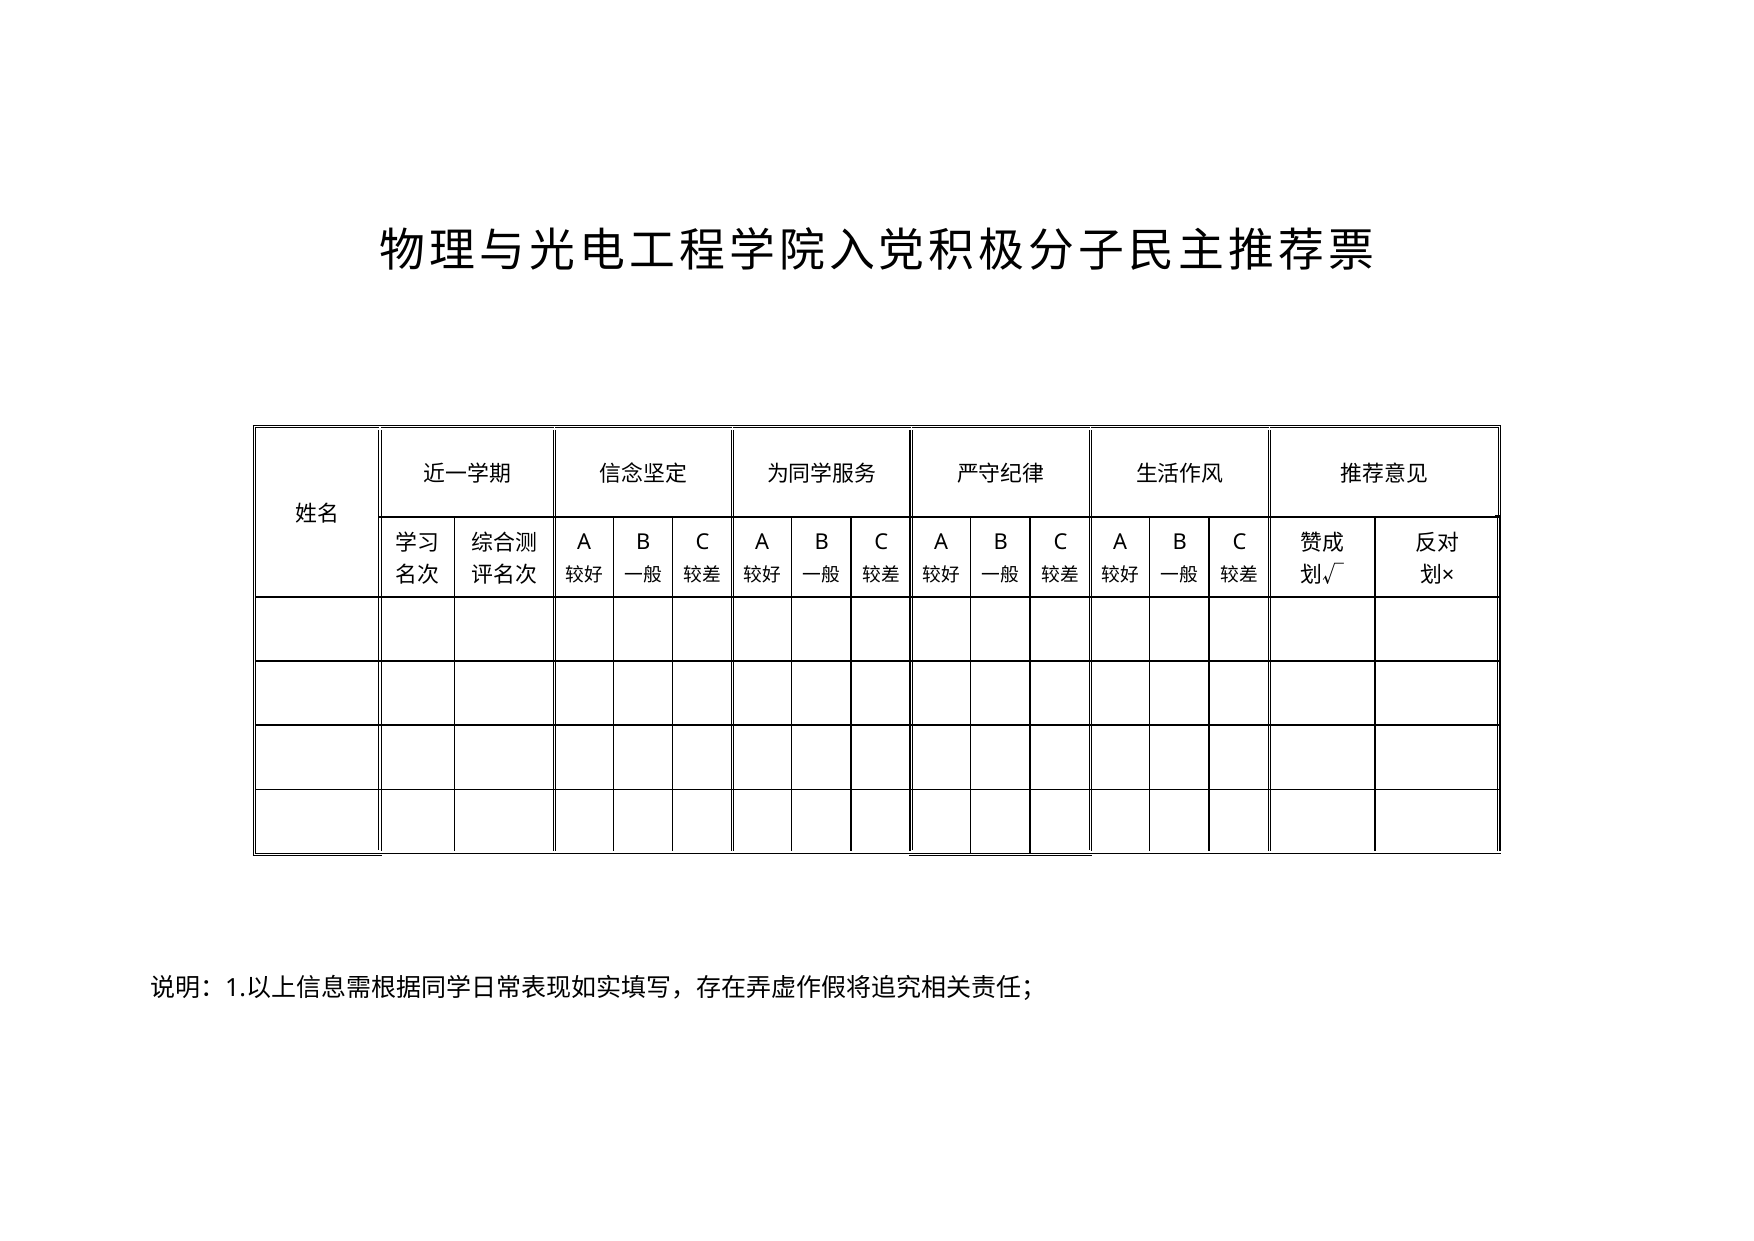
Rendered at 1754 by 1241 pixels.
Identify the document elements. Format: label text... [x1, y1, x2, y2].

table_cell [1269, 790, 1375, 852]
table_cell A 较好 [1092, 518, 1149, 596]
table_cell [1092, 598, 1149, 660]
table_cell [1092, 726, 1149, 788]
table_cell [614, 662, 672, 724]
table_cell [1271, 662, 1374, 724]
table_cell 反对 划× [1376, 518, 1497, 596]
table_cell [1376, 662, 1497, 724]
table_cell [1375, 790, 1499, 852]
table_cell [382, 598, 454, 660]
table_cell [852, 662, 909, 724]
table_cell C 较差 [1210, 518, 1268, 596]
text 说明：1.以上信息需根据同学日常表现如实填写，存在弄虚作假将追究相关责任； [150, 953, 1604, 1018]
table_cell [556, 598, 613, 660]
table_cell [1150, 662, 1208, 724]
table_cell [913, 598, 970, 660]
table_cell A 较好 [734, 518, 791, 596]
table_cell [556, 726, 613, 788]
table_cell [673, 662, 731, 724]
table_cell [852, 726, 909, 788]
table_cell [1271, 598, 1374, 660]
table_cell [1031, 662, 1089, 724]
table_header 姓名 [254, 426, 380, 596]
table_cell [256, 726, 378, 788]
table_cell [256, 662, 378, 724]
table_cell [971, 726, 1029, 788]
table_cell [614, 726, 672, 788]
table_cell [380, 790, 454, 852]
table_cell [792, 662, 850, 724]
table_cell [734, 726, 791, 788]
table_header 推荐意见 [1269, 428, 1498, 516]
table_cell [792, 726, 850, 788]
table_cell [382, 726, 454, 788]
table_cell [455, 790, 554, 852]
table_cell [971, 790, 1029, 852]
table_cell [852, 598, 909, 660]
table_cell [1209, 790, 1269, 852]
table_cell [1031, 726, 1089, 788]
table_cell [1210, 598, 1268, 660]
table_cell B 一般 [1150, 518, 1208, 596]
table_cell [1092, 662, 1149, 724]
table_cell [1150, 790, 1209, 852]
table_cell C 较差 [1031, 518, 1089, 596]
table_cell C 较差 [673, 518, 731, 596]
table_cell [1271, 726, 1374, 788]
table_cell 赞成 划√ [1271, 518, 1374, 596]
table_cell [256, 598, 378, 660]
table_cell C 较差 [852, 518, 909, 596]
table_cell [971, 598, 1029, 660]
table_cell [1376, 598, 1497, 660]
table_cell B 一般 [614, 518, 672, 596]
table_cell [1150, 726, 1208, 788]
table_cell B 一般 [792, 518, 850, 596]
table_header 信念坚定 [554, 428, 732, 516]
table_cell [1031, 790, 1090, 852]
table_cell [614, 598, 672, 660]
text 物理与光电工程学院入党积极分子民主推荐票 [150, 198, 1604, 295]
table_cell [1150, 598, 1208, 660]
table_cell [556, 662, 613, 724]
table_cell [455, 662, 553, 724]
table_header 为同学服务 [732, 428, 911, 516]
table_cell 综合测 评名次 [455, 518, 553, 596]
table_cell [734, 598, 791, 660]
table_cell A 较好 [556, 518, 613, 596]
table_cell [851, 790, 911, 852]
table_cell [734, 662, 791, 724]
table_cell [673, 790, 732, 852]
table_cell [792, 598, 850, 660]
table_cell [673, 726, 731, 788]
table_cell [554, 790, 613, 852]
table_cell 学习 名次 [382, 518, 454, 596]
table_cell [382, 662, 454, 724]
table_cell [1210, 726, 1268, 788]
table_cell [1090, 790, 1149, 852]
table_cell [613, 790, 672, 852]
table_cell [732, 790, 792, 852]
table_header 近一学期 [380, 428, 554, 516]
table_cell [1210, 662, 1268, 724]
table_header 生活作风 [1090, 428, 1269, 516]
table_cell [455, 726, 553, 788]
table_cell [913, 662, 970, 724]
table_cell [1376, 726, 1497, 788]
table_cell [792, 790, 851, 852]
table_cell [455, 598, 553, 660]
table_cell [256, 790, 380, 852]
table_cell A 较好 [913, 518, 970, 596]
table_header 严守纪律 [911, 428, 1090, 516]
table_cell [1031, 598, 1089, 660]
table_cell [911, 790, 970, 852]
table_cell [971, 662, 1029, 724]
table_cell [673, 598, 731, 660]
table_cell B 一般 [971, 518, 1029, 596]
table_cell [913, 726, 970, 788]
